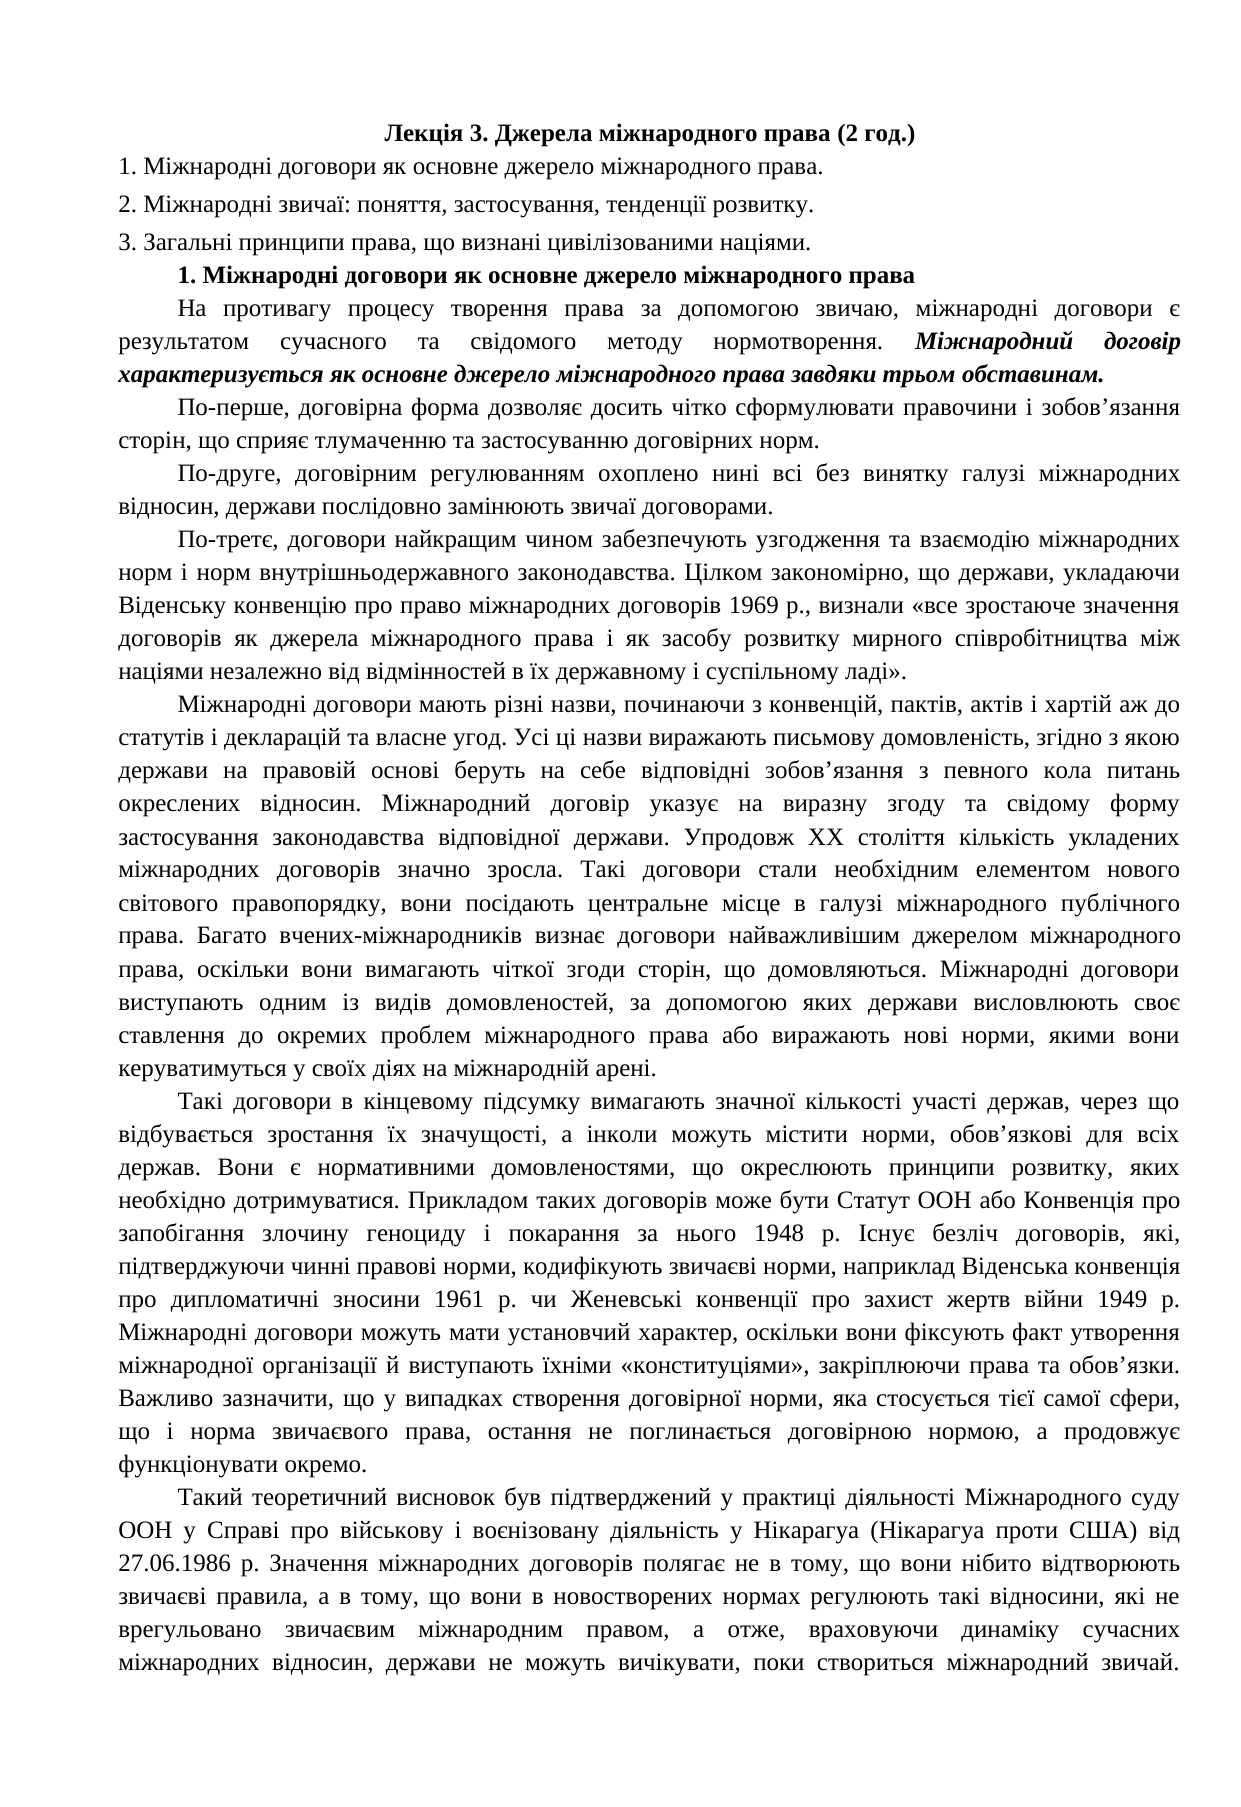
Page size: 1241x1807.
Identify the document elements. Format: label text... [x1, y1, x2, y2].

text Лекція 3. Джерела міжнародного права (2 год.) [118, 118, 1181, 147]
text Міжнародні договори мають різні назви, починаючи з конвенцій, пактів, актів і хартій аж до статутів і декларацій та власне угод. Усі ці назви виражають письмову домовленість, згідно з якою держави на правовій основі беруть на себе відповідні зобов’язання з певного кола питань окреслених відносин. Міжнародний договір указує на виразну згоду та свідому форму застосування законодавства відповідної держави. Упродовж XX століття кількість укладених міжнародних договорів значно зросла. Такі договори стали необхідним елементом нового світового правопорядку, вони посідають центральне місце в галузі міжнародного публічного права. Багато вчених-міжнародників визнає договори найважливішим джерелом міжнародного права, оскільки вони вимагають чіткої згоди сторін, що домовляються. Міжнародні договори виступають одним із видів домовленостей, за допомогою яких держави висловлюють своє ставлення до окремих проблем міжнародного права або виражають нові норми, якими вони керуватимуться у своїх діях на міжнародній арені. [118, 689, 1181, 1081]
text По-третє, договори найкращим чином забезпечують узгодження та взаємодію міжнародних норм і норм внутрішньодержавного законодавства. Цілком закономірно, що держави, укладаючи Віденську конвенцію про право міжнародних договорів 1969 р., визнали «все зростаюче значення договорів як джерела міжнародного права і як засобу розвитку мирного співробітництва між націями незалежно від відмінностей в їх державному і суспільному ладі». [118, 524, 1181, 685]
text 2. Міжнародні звичаї: поняття, застосування, тенденції розвитку. [118, 189, 1181, 218]
text По-друге, договірним регулюванням охоплено нині всі без винятку галузі міжнародних відносин, держави послідовно замінюють звичаї договорами. [118, 458, 1181, 520]
text 1. Міжнародні договори як основне джерело міжнародного права [118, 260, 1181, 289]
text 3. Загальні принципи права, що визнані цивілізованими націями. [118, 227, 1181, 256]
text По-перше, договірна форма дозволяє досить чітко сформулювати правочини і зобов’язання сторін, що сприяє тлумаченню та застосуванню договірних норм. [118, 392, 1181, 454]
text Такі договори в кінцевому підсумку вимагають значної кількості участі держав, через що відбувається зростання їх значущості, а інколи можуть містити норми, обов’язкові для всіх держав. Вони є нормативними домовленостями, що окреслюють принципи розвитку, яких необхідно дотримуватися. Прикладом таких договорів може бути Статут ООН або Конвенція про запобігання злочину геноциду і покарання за нього 1948 р. Існує безліч договорів, які, підтверджуючи чинні правові норми, кодифікують звичаєві норми, наприклад Віденська конвенція про дипломатичні зносини 1961 р. чи Женевські конвенції про захист жертв війни 1949 р. Міжнародні договори можуть мати установчий характер, оскільки вони фіксують факт утворення міжнародної організації й виступають їхніми «конституціями», закріплюючи права та обов’язки. Важливо зазначити, що у випадках створення договірної норми, яка стосується тієї самої сфери, що і норма звичаєвого права, остання не поглинається договірною нормою, а продовжує функціонувати окремо. [118, 1086, 1181, 1478]
text 1. Міжнародні договори як основне джерело міжнародного права. [118, 151, 1181, 180]
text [118, 1482, 1181, 1676]
text На противагу процесу творення права за допомогою звичаю, міжнародні договори є результатом сучасного та свідомого методу нормотворення. Міжнародний договір характеризується як основне джерело міжнародного права завдяки трьом обставинам. [118, 293, 1181, 388]
